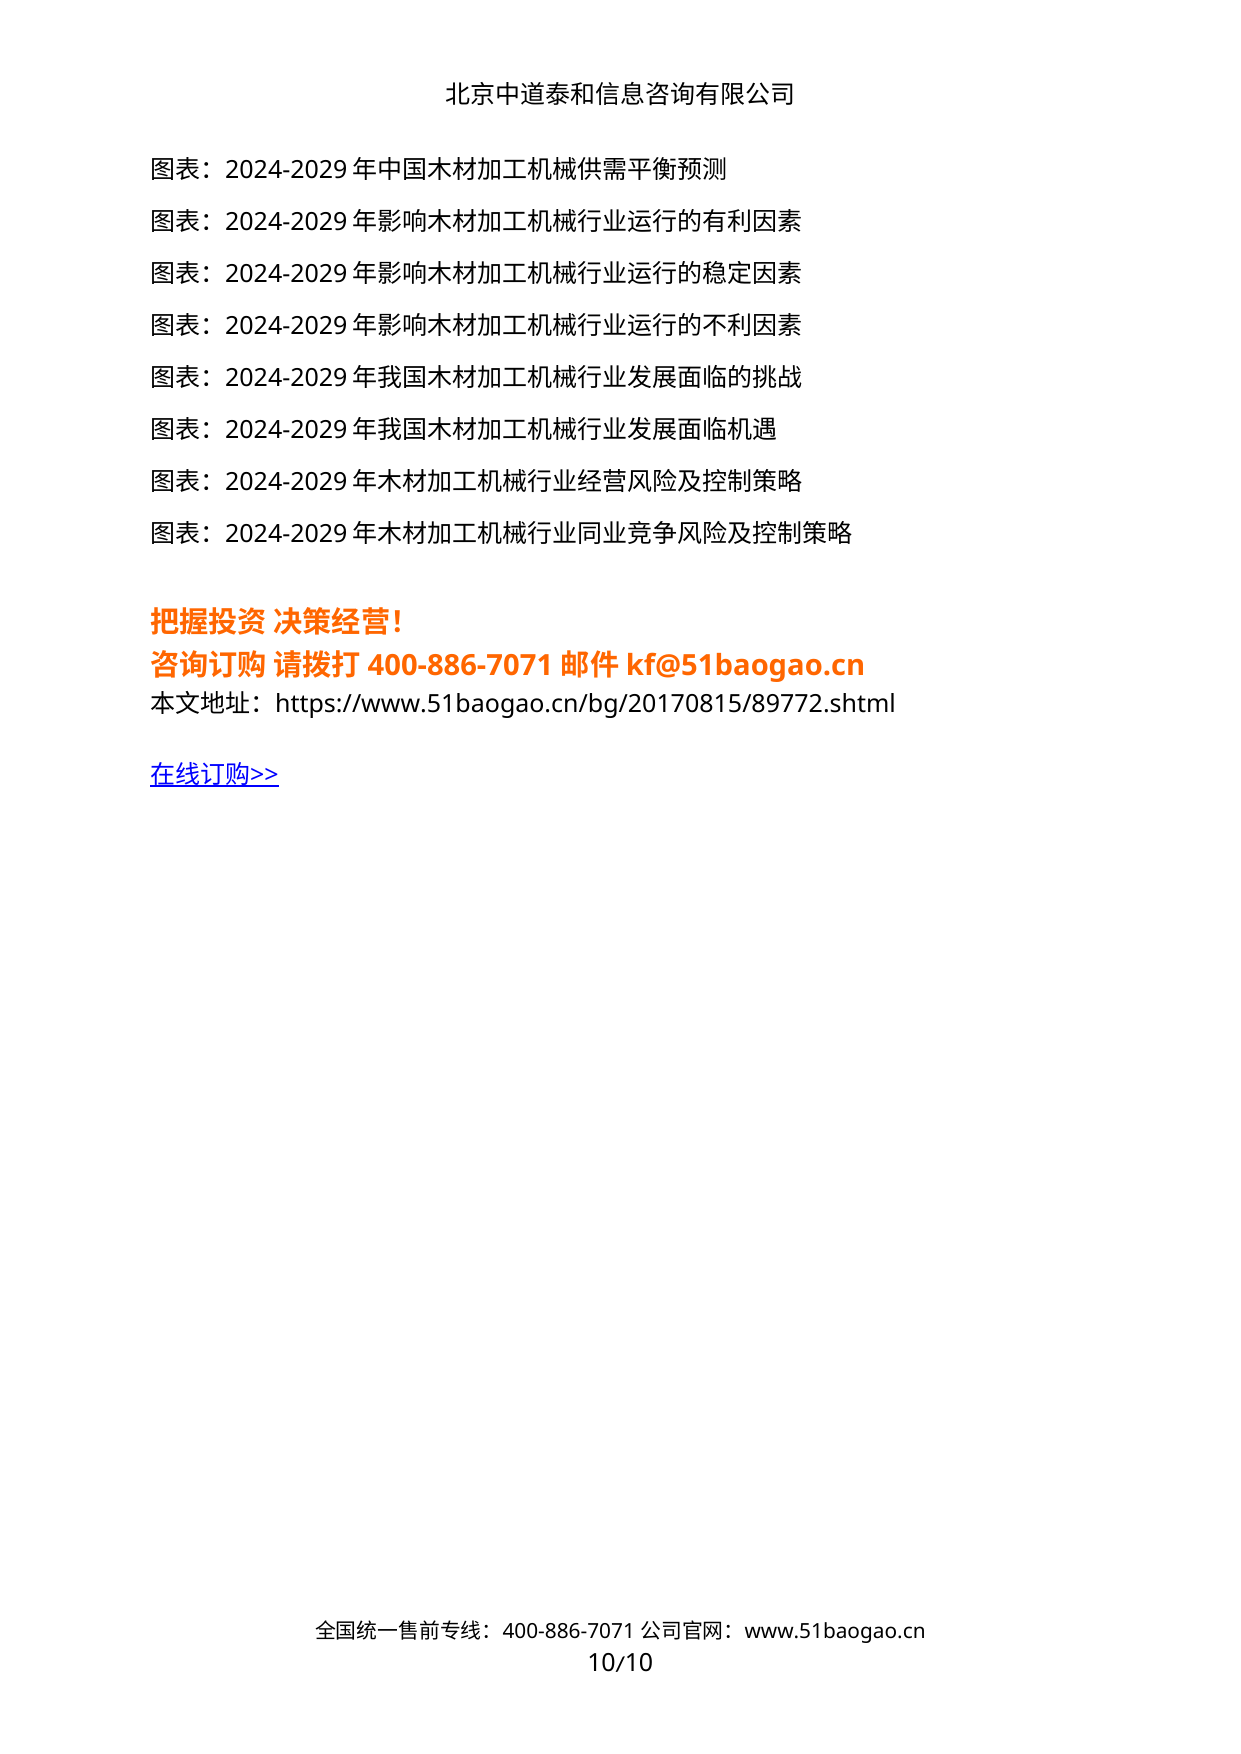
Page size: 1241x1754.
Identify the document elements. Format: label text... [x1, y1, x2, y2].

text 图表：2024-2029年中国木材加工机械供需平衡预测 [150, 150, 1090, 186]
text 图表：2024-2029年我国木材加工机械行业发展面临机遇 [150, 409, 1090, 446]
text 在线订购>> [150, 720, 1090, 790]
text 图表：2024-2029年影响木材加工机械行业运行的不利因素 [150, 306, 1090, 342]
text 图表：2024-2029年木材加工机械行业经营风险及控制策略 [150, 461, 1090, 497]
text 图表：2024-2029年影响木材加工机械行业运行的稳定因素 [150, 254, 1090, 290]
text 图表：2024-2029年木材加工机械行业同业竞争风险及控制策略 [150, 513, 1090, 549]
text 把握投资 决策经营！咨询订购 请拨打 400-886-7071 邮件 kf@51baogao.cn本文地址：https://www.51baogao.cn/bg/20170815/89772.shtml [150, 565, 1090, 720]
text 图表：2024-2029年我国木材加工机械行业发展面临的挑战 [150, 357, 1090, 394]
text 图表：2024-2029年影响木材加工机械行业运行的有利因素 [150, 202, 1090, 238]
